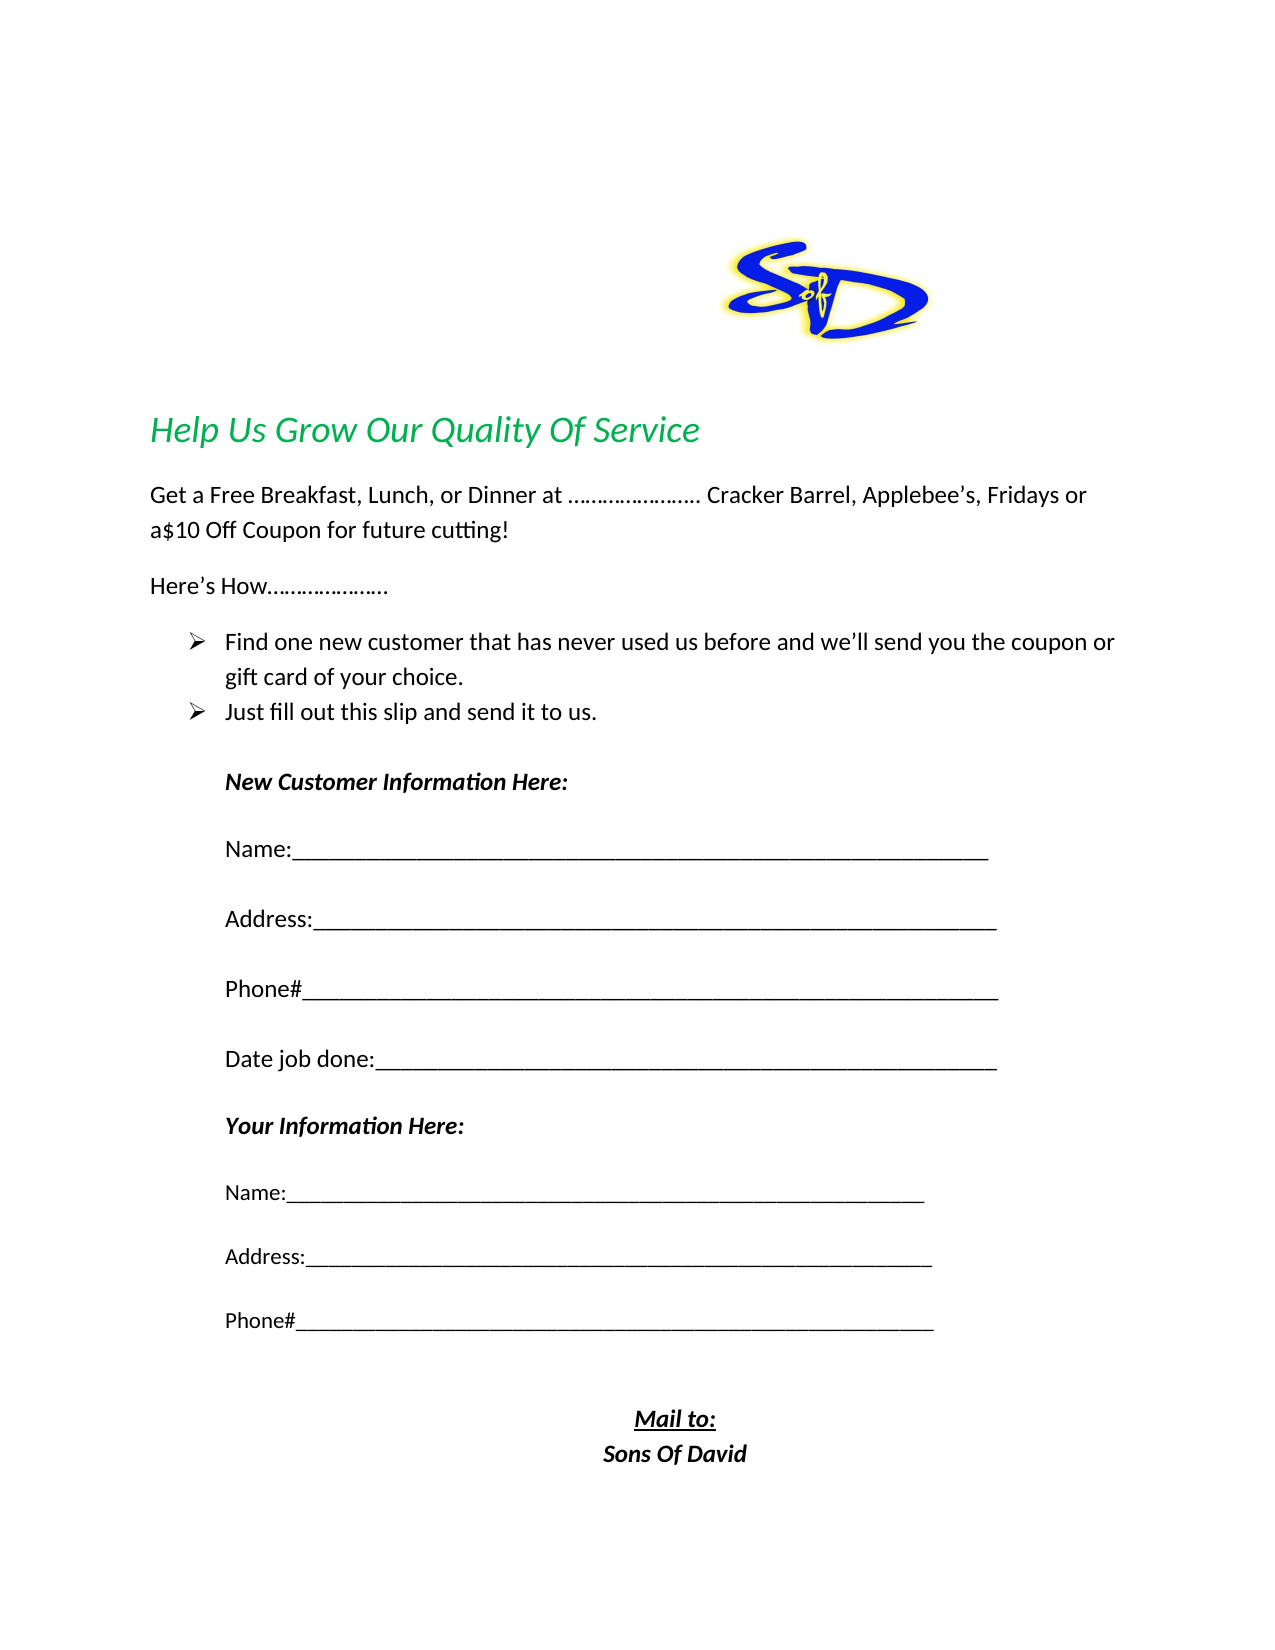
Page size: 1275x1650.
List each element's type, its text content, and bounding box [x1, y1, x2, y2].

list Address:_______________________________________________________ [225, 1242, 1125, 1270]
list Find one new customer that has never used us before and we’ll send you the coupon or gift card of your choice. [187, 626, 1125, 692]
list New Customer Information Here: [225, 766, 1125, 797]
text Get a Free Breakfast, Lunch, or Dinner at ………………….. Cracker Barrel, Applebee’s, Fridays or a$10 Off Coupon for future cutting! [150, 479, 1125, 545]
list Address:_______________________________________________________ [225, 903, 1125, 934]
list Mail to: [225, 1403, 1125, 1433]
picture [700, 203, 956, 443]
list Phone#________________________________________________________ [225, 973, 1125, 1004]
list Date job done:__________________________________________________ [225, 1043, 1125, 1074]
list Sons Of David [225, 1438, 1125, 1468]
list Name:________________________________________________________ [225, 1178, 1125, 1206]
text Here’s How………………… [150, 570, 1125, 601]
list Name:________________________________________________________ [225, 833, 1125, 864]
list Phone#________________________________________________________ [225, 1306, 1125, 1334]
list Just fill out this slip and send it to us. [187, 696, 1125, 727]
list Your Information Here: [225, 1111, 1125, 1141]
